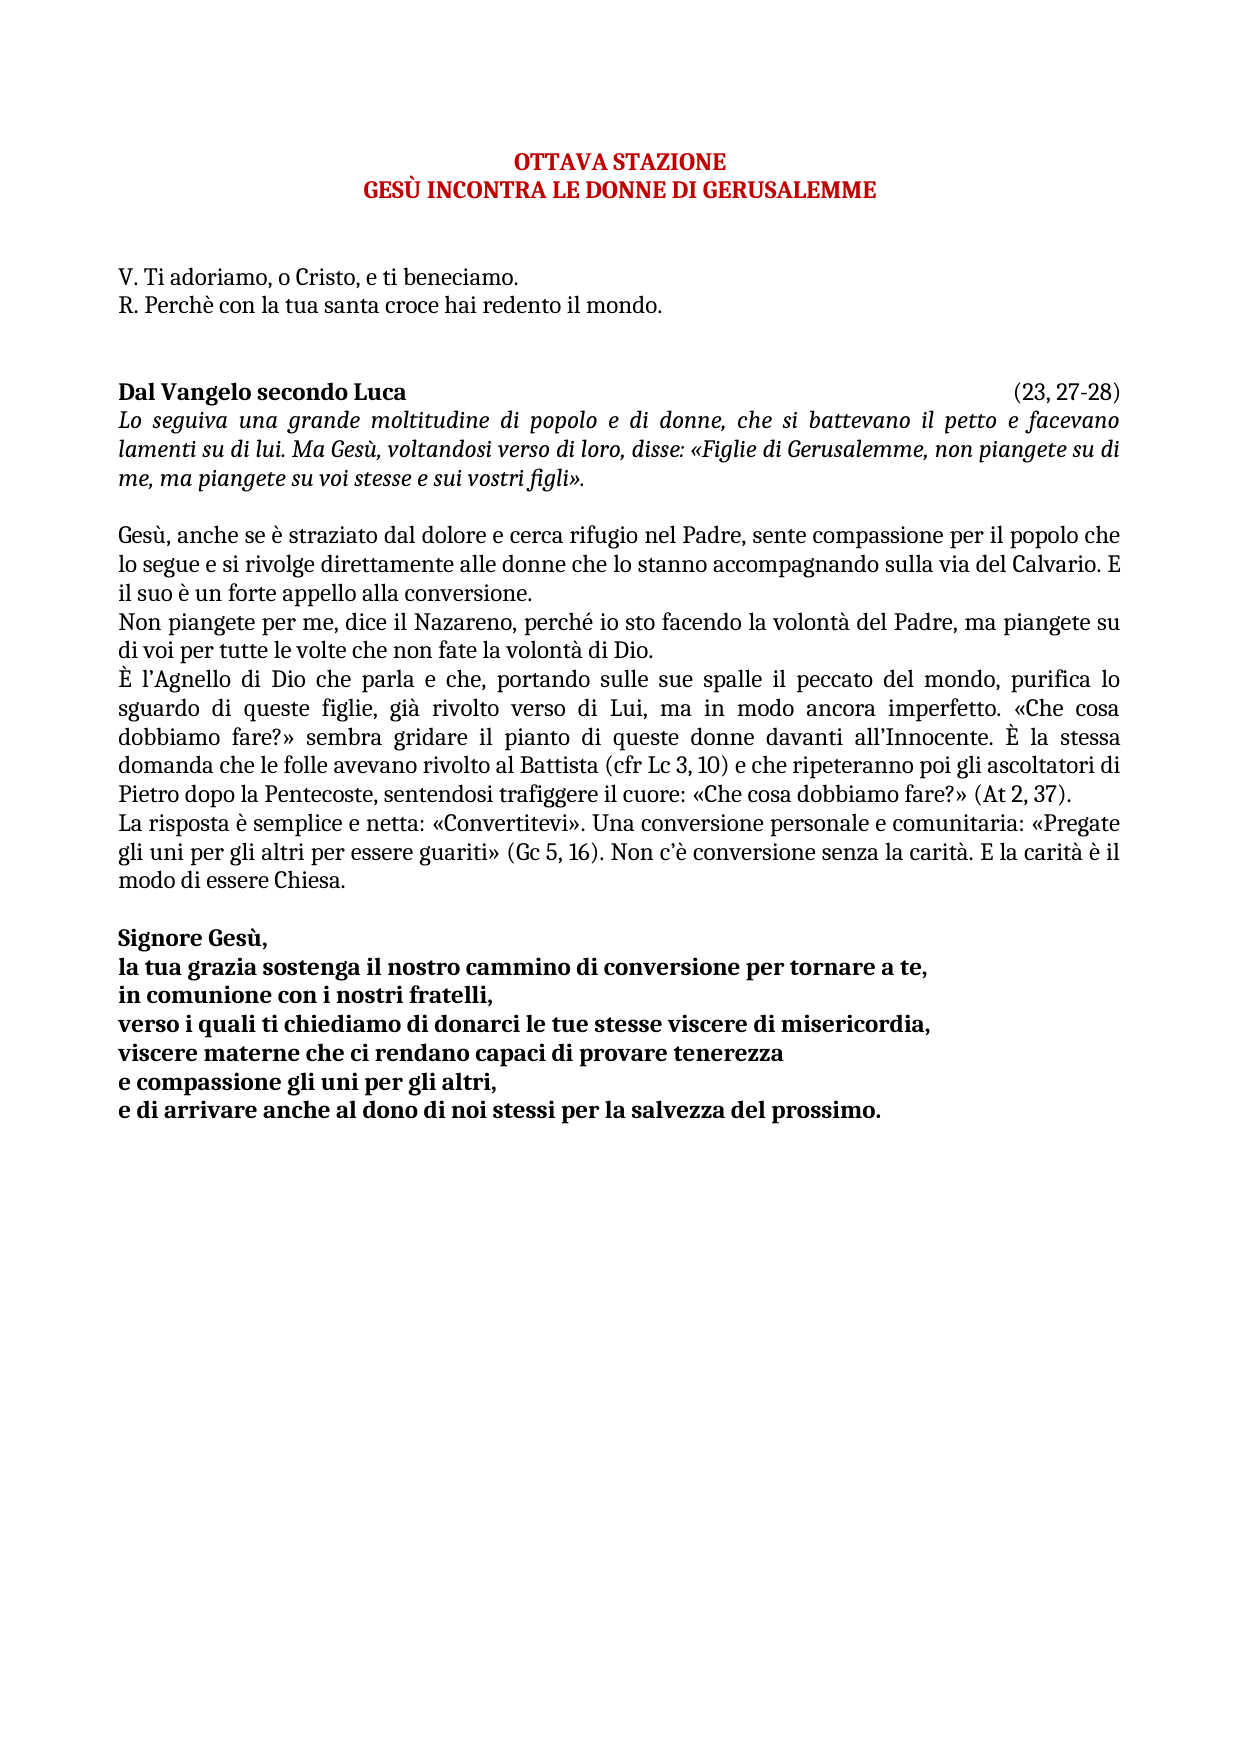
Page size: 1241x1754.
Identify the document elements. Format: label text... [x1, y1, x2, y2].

text È l’Agnello di Dio che parla e che, portando sulle sue spalle il peccato del mondo, purifica lo sguardo di queste figlie, già rivolto verso di Lui, ma in modo ancora imperfetto. «Che cosa dobbiamo fare?» sembra gridare il pianto di queste donne davanti all’Innocente. È la stessa domanda che le folle avevano rivolto al Battista (cfr Lc 3, 10) e che ripeteranno poi gli ascoltatori di Pietro dopo la Pentecoste, sentendosi trafiggere il cuore: «Che cosa dobbiamo fare?» (At 2, 37). [118, 665, 1122, 809]
text La risposta è semplice e netta: «Convertitevi». Una conversione personale e comunitaria: «Pregate gli uni per gli altri per essere guariti» (Gc 5, 16). Non c’è conversione senza la carità. E la carità è il modo di essere Chiesa. [118, 809, 1122, 895]
text Signore Gesù, la tua grazia sostenga il nostro cammino di conversione per tornare a te, in comunione con i nostri fratelli, verso i quali ti chiediamo di donarci le tue stesse viscere di misericordia, viscere materne che ci rendano capaci di provare tenerezza [118, 924, 1122, 1068]
text Non piangete per me, dice il Nazareno, perché io sto facendo la volontà del Padre, ma piangete su di voi per tutte le volte che non fate la volontà di Dio. [118, 608, 1122, 665]
text Dal Vangelo secondo Luca (23, 27-28) [118, 378, 1122, 406]
text R. Perchè con la tua santa croce hai redento il mondo. [118, 291, 1122, 320]
text V. Ti adoriamo, o Cristo, e ti beneciamo. [118, 263, 1122, 291]
text Gesù, anche se è straziato dal dolore e cerca rifugio nel Padre, sente compassione per il popolo che lo segue e si rivolge direttamente alle donne che lo stanno accompagnando sulla via del Calvario. E il suo è un forte appello alla conversione. [118, 521, 1122, 608]
text Lo seguiva una grande moltitudine di popolo e di donne, che si battevano il petto e facevano lamenti su di lui. Ma Gesù, voltandosi verso di loro, disse: «Figlie di Gerusalemme, non piangete su di me, ma piangete su voi stesse e sui vostri figli». [118, 406, 1122, 493]
text e compassione gli uni per gli altri, e di arrivare anche al dono di noi stessi per la salvezza del prossimo. [118, 1068, 1122, 1125]
text OTTAVA STAZIONE GESÙ INCONTRA LE DONNE DI GERUSALEMME [118, 148, 1122, 205]
